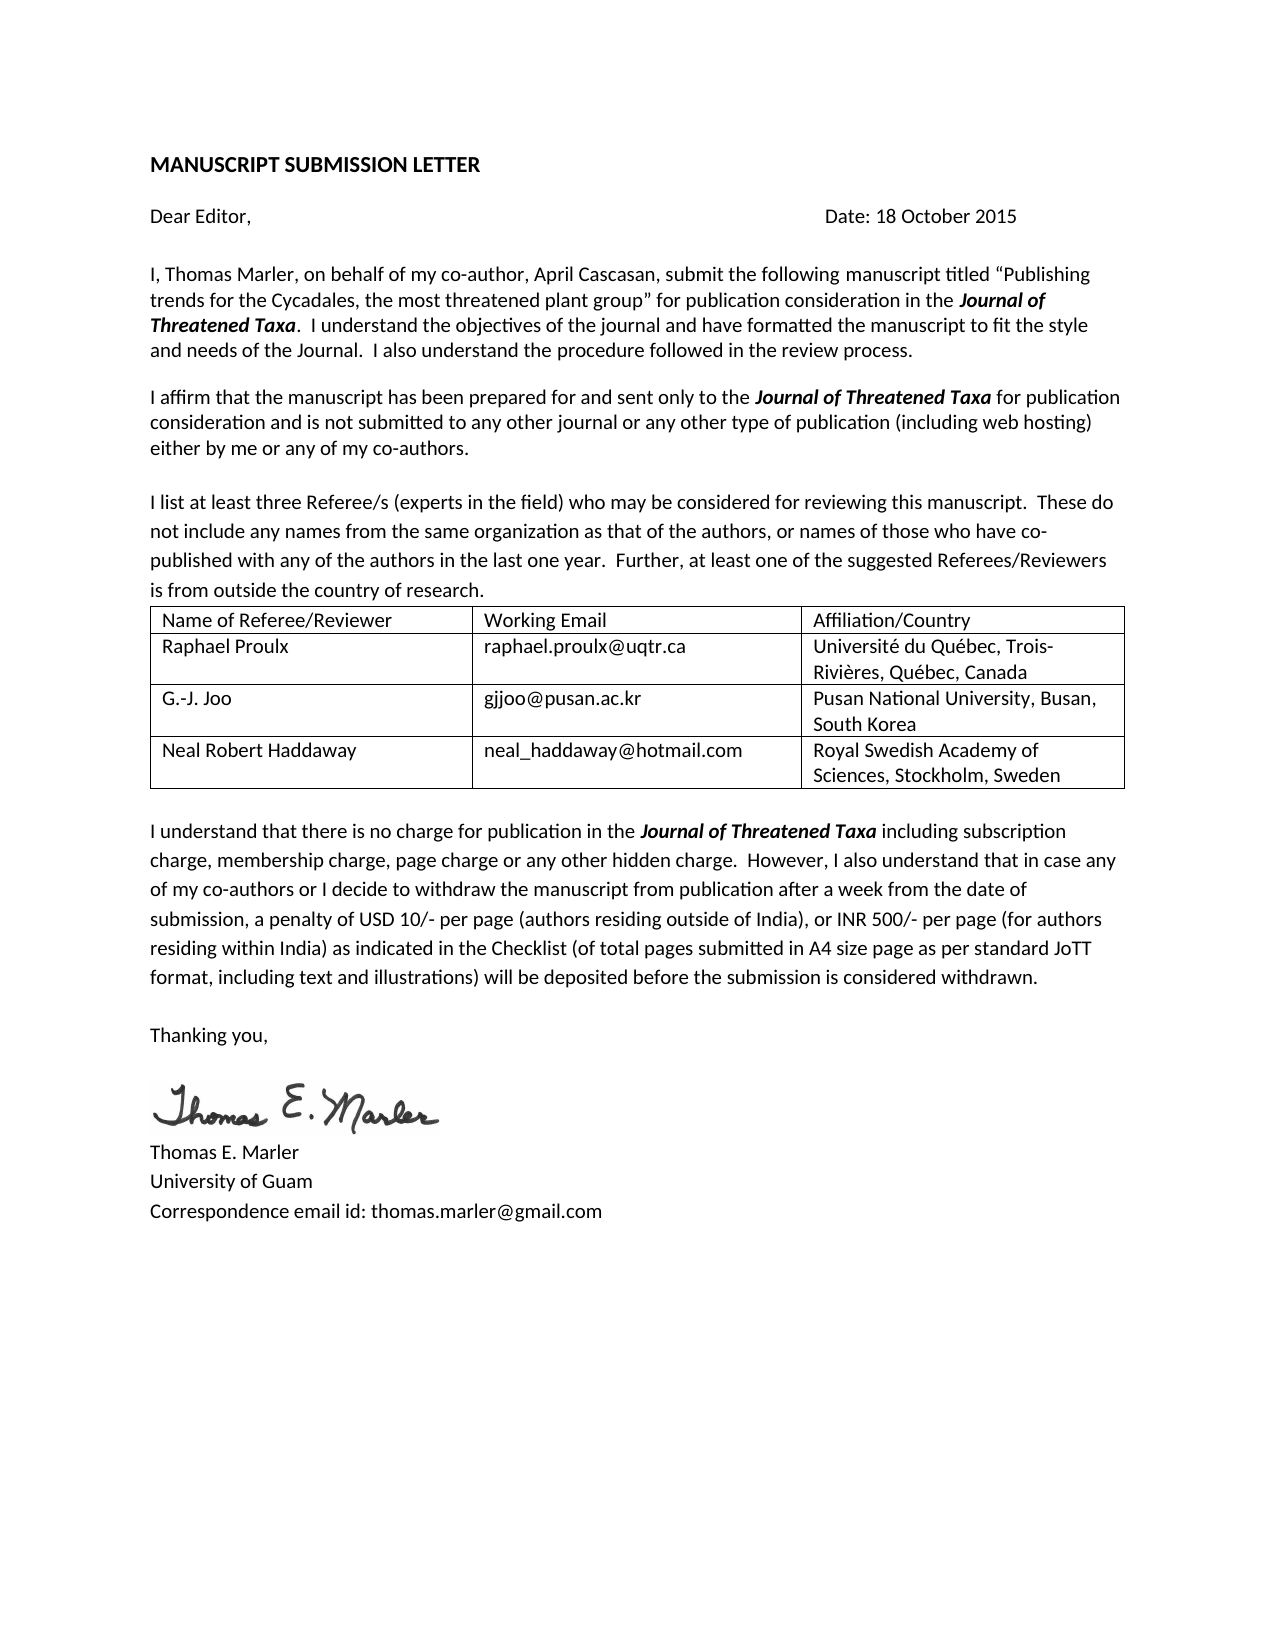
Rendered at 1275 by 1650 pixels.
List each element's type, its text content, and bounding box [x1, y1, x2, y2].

text University of Guam [150, 1169, 1125, 1194]
text Thanking you, [150, 1022, 1125, 1048]
table_cell G.-J. Joo [151, 685, 472, 736]
table_cell Pusan National University, Busan, South Korea [802, 685, 1124, 736]
text I, Thomas Marler, on behalf of my co-author, April Cascasan, submit the following manuscript titled “Publishing trends for the Cycadales, the most threatened plant group” for publication consideration in the Journal of Threatened Taxa. I understand the objectives of the journal and have formatted the manuscript to fit the style and needs of the Journal. I also understand the procedure followed in the review process. [150, 261, 1125, 363]
text I list at least three Referee/s (experts in the field) who may be considered for reviewing this manuscript. These do not include any names from the same organization as that of the authors, or names of those who have co-published with any of the authors in the last one year. Further, at least one of the suggested Referees/Reviewers is from outside the country of research. [150, 489, 1125, 602]
table_cell gjjoo@pusan.ac.kr [473, 685, 801, 736]
table_header Affiliation/Country [802, 607, 1124, 632]
text I affirm that the manuscript has been prepared for and sent only to the Journal of Threatened Taxa for publication consideration and is not submitted to any other journal or any other type of publication (including web hosting) either by me or any of my co-authors. [150, 384, 1125, 460]
table_cell Royal Swedish Academy of Sciences, Stockholm, Sweden [802, 737, 1124, 788]
table_cell Neal Robert Haddaway [151, 737, 472, 788]
table_header Name of Referee/Reviewer [151, 607, 472, 632]
table_cell Université du Québec, Trois-Rivières, Québec, Canada [802, 634, 1124, 684]
text MANUSCRIPT SUBMISSION LETTER [150, 150, 1125, 178]
table_cell raphael.proulx@uqtr.ca [473, 634, 801, 684]
text I understand that there is no charge for publication in the Journal of Threatened Taxa including subscription charge, membership charge, page charge or any other hidden charge. However, I also understand that in case any of my co-authors or I decide to withdraw the manuscript from publication after a week from the date of submission, a penalty of USD 10/- per page (authors residing outside of India), or INR 500/- per page (for authors residing within India) as indicated in the Checklist (of total pages submitted in A4 size page as per standard JoTT format, including text and illustrations) will be deposited before the submission is considered withdrawn. [150, 818, 1125, 989]
text Dear Editor, Date: 18 October 2015 [150, 203, 1125, 228]
table_cell Raphael Proulx [151, 634, 472, 684]
text Thomas E. Marler [150, 1139, 1125, 1165]
table_cell neal_haddaway@hotmail.com [473, 737, 801, 788]
table_header Working Email [473, 607, 801, 632]
picture [150, 1080, 441, 1136]
text Correspondence email id: thomas.marler@gmail.com [150, 1198, 1125, 1223]
